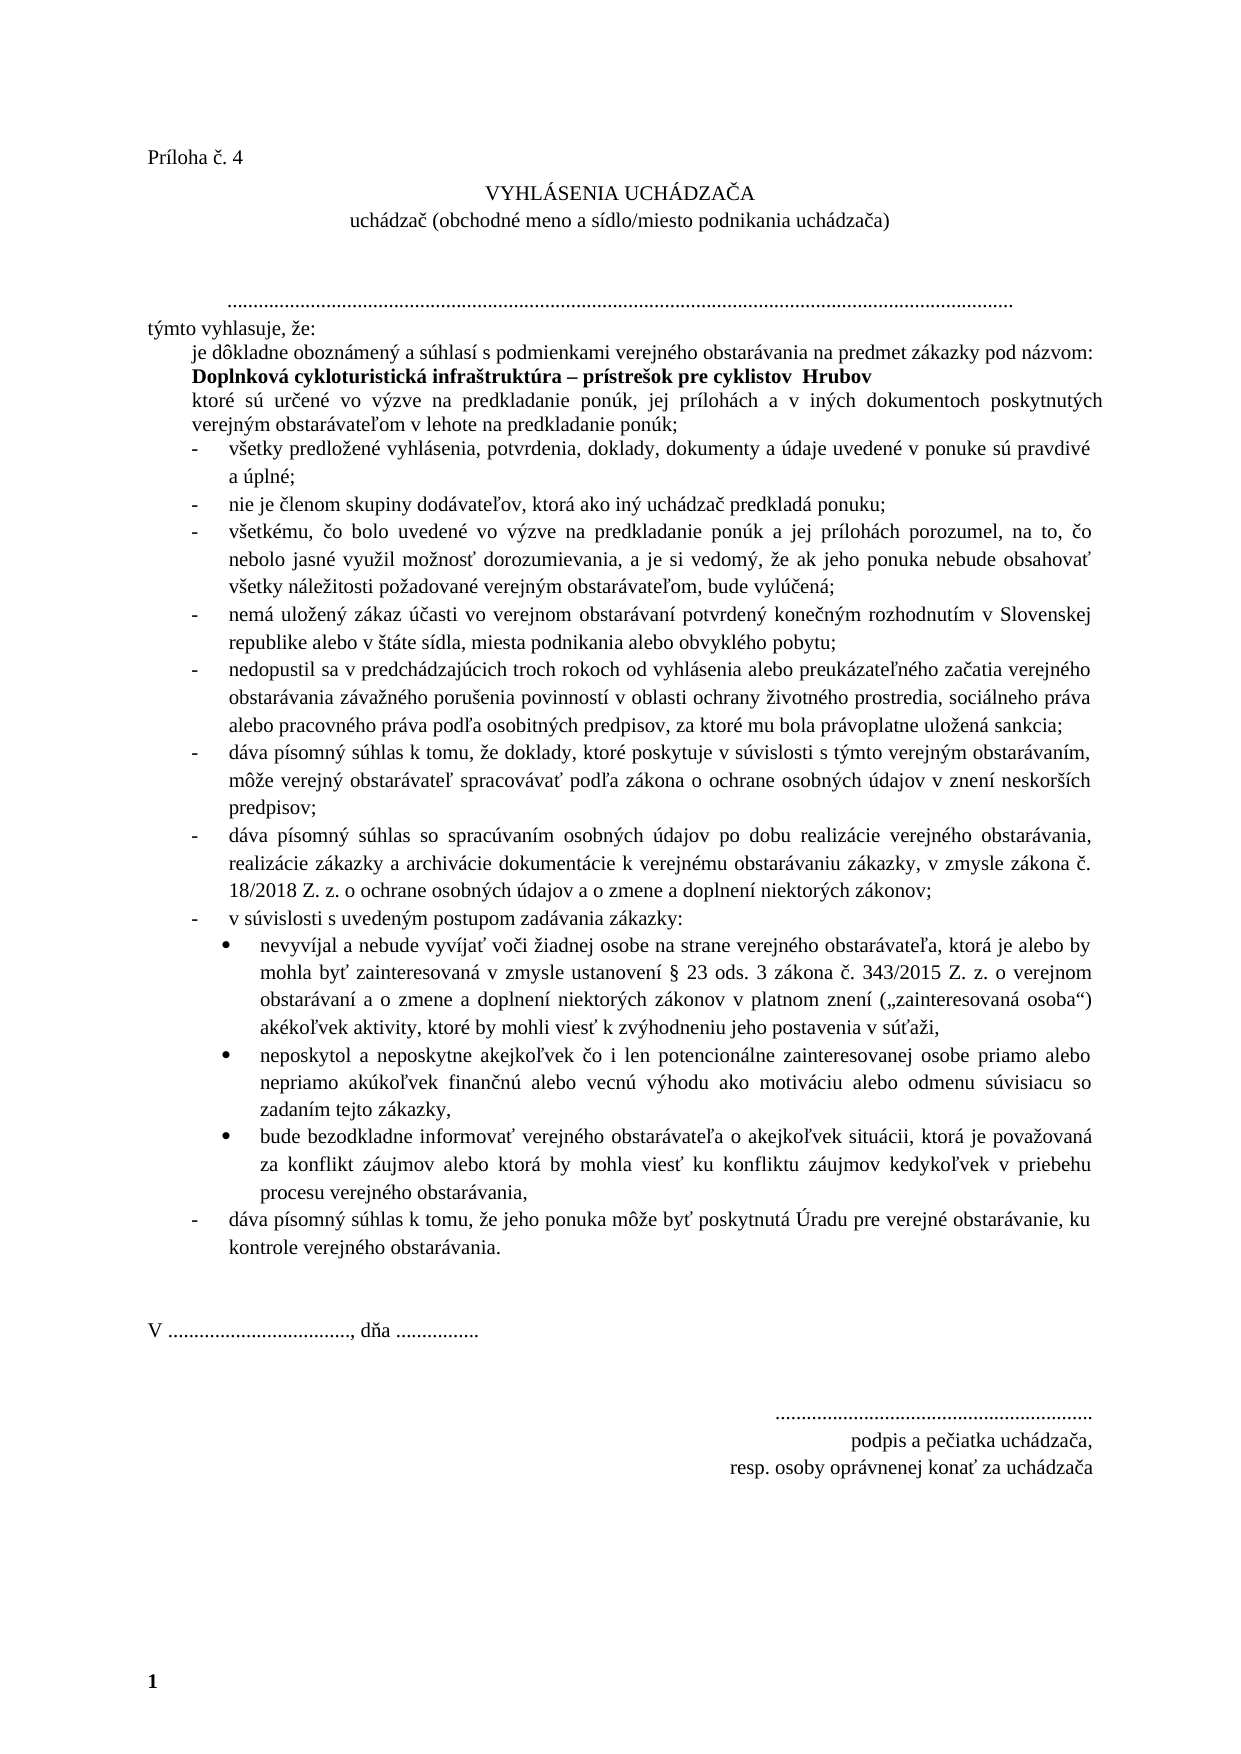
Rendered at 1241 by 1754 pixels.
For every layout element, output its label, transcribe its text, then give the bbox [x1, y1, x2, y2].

text uchádzač (obchodné meno a sídlo/miesto podnikania uchádzača) [348, 208, 892, 232]
list v súvislosti s uvedeným postupom zadávania zákazky: [191, 906, 1105, 930]
text je dôkladne oboznámený a súhlasí s podmienkami verejného obstarávania na predmet zákazky pod názvom: [192, 340, 1105, 364]
text týmto vyhlasuje, že: [147, 316, 1105, 340]
list nie je členom skupiny dodávateľov, ktorá ako iný uchádzač predkladá ponuku; [191, 492, 1105, 516]
text Doplnková cykloturistická infraštruktúra – prístrešok pre cyklistov Hrubov [192, 364, 1105, 388]
list všetky predložené vyhlásenia, potvrdenia, doklady, dokumenty a údaje uvedené v ponuke sú pravdivé a úplné; [191, 436, 1092, 488]
text Príloha č. 4 [147, 145, 247, 169]
text VYHLÁSENIA UCHÁDZAČA [348, 180, 892, 204]
list nemá uložený zákaz účasti vo verejnom obstarávaní potvrdený konečným rozhodnutím v Slovenskej republike alebo v štáte sídla, miesta podnikania alebo obvyklého pobytu; [191, 602, 1092, 654]
text podpis a pečiatka uchádzača, resp. osoby oprávnenej konať za uchádzača [730, 1428, 1094, 1479]
text ktoré sú určené vo výzve na predkladanie ponúk, jej prílohách a v iných dokumentoch poskytnutých verejným obstarávateľom v lehote na predkladanie ponúk; [192, 388, 1105, 436]
list nevyvíjal a nebude vyvíjať voči žiadnej osobe na strane verejného obstarávateľa, ktorá je alebo by mohla byť zainteresovaná v zmysle ustanovení § 23 ods. 3 zákona č. 343/2015 Z. z. o verejnom obstarávaní a o zmene a doplnení niektorých zákonov v platnom znení („zainteresovaná osoba“) akékoľvek aktivity, ktoré by mohli viesť k zvýhodneniu jeho postavenia v súťaži, [222, 933, 1093, 1039]
text V ..................................., dňa ................ [147, 1317, 1105, 1342]
text ....................................................................................................................................................... [227, 288, 1105, 312]
text ............................................................. [775, 1400, 1105, 1424]
list dáva písomný súhlas k tomu, že jeho ponuka môže byť poskytnutá Úradu pre verejné obstarávanie, ku kontrole verejného obstarávania. [191, 1207, 1092, 1259]
list všetkému, čo bolo uvedené vo výzve na predkladanie ponúk a jej prílohách porozumel, na to, čo nebolo jasné využil možnosť dorozumievania, a je si vedomý, že ak jeho ponuka nebude obsahovať všetky náležitosti požadované verejným obstarávateľom, bude vylúčená; [191, 519, 1093, 598]
list bude bezodkladne informovať verejného obstarávateľa o akejkoľvek situácii, ktorá je považovaná za konflikt záujmov alebo ktorá by mohla viesť ku konfliktu záujmov kedykoľvek v priebehu procesu verejného obstarávania, [222, 1124, 1092, 1204]
text 1 [147, 1669, 1105, 1693]
list nedopustil sa v predchádzajúcich troch rokoch od vyhlásenia alebo preukázateľného začatia verejného obstarávania závažného porušenia povinností v oblasti ochrany životného prostredia, sociálneho práva alebo pracovného práva podľa osobitných predpisov, za ktoré mu bola právoplatne uložená sankcia; [191, 657, 1092, 737]
list dáva písomný súhlas so spracúvaním osobných údajov po dobu realizácie verejného obstarávania, realizácie zákazky a archivácie dokumentácie k verejnému obstarávaniu zákazky, v zmysle zákona č. 18/2018 Z. z. o ochrane osobných údajov a o zmene a doplnení niektorých zákonov; [191, 823, 1092, 902]
list neposkytol a neposkytne akejkoľvek čo i len potencionálne zainteresovanej osobe priamo alebo nepriamo akúkoľvek finančnú alebo vecnú výhodu ako motiváciu alebo odmenu súvisiacu so zadaním tejto zákazky, [222, 1042, 1092, 1121]
list dáva písomný súhlas k tomu, že doklady, ktoré poskytuje v súvislosti s týmto verejným obstarávaním, môže verejný obstarávateľ spracovávať podľa zákona o ochrane osobných údajov v znení neskorších predpisov; [191, 740, 1092, 819]
